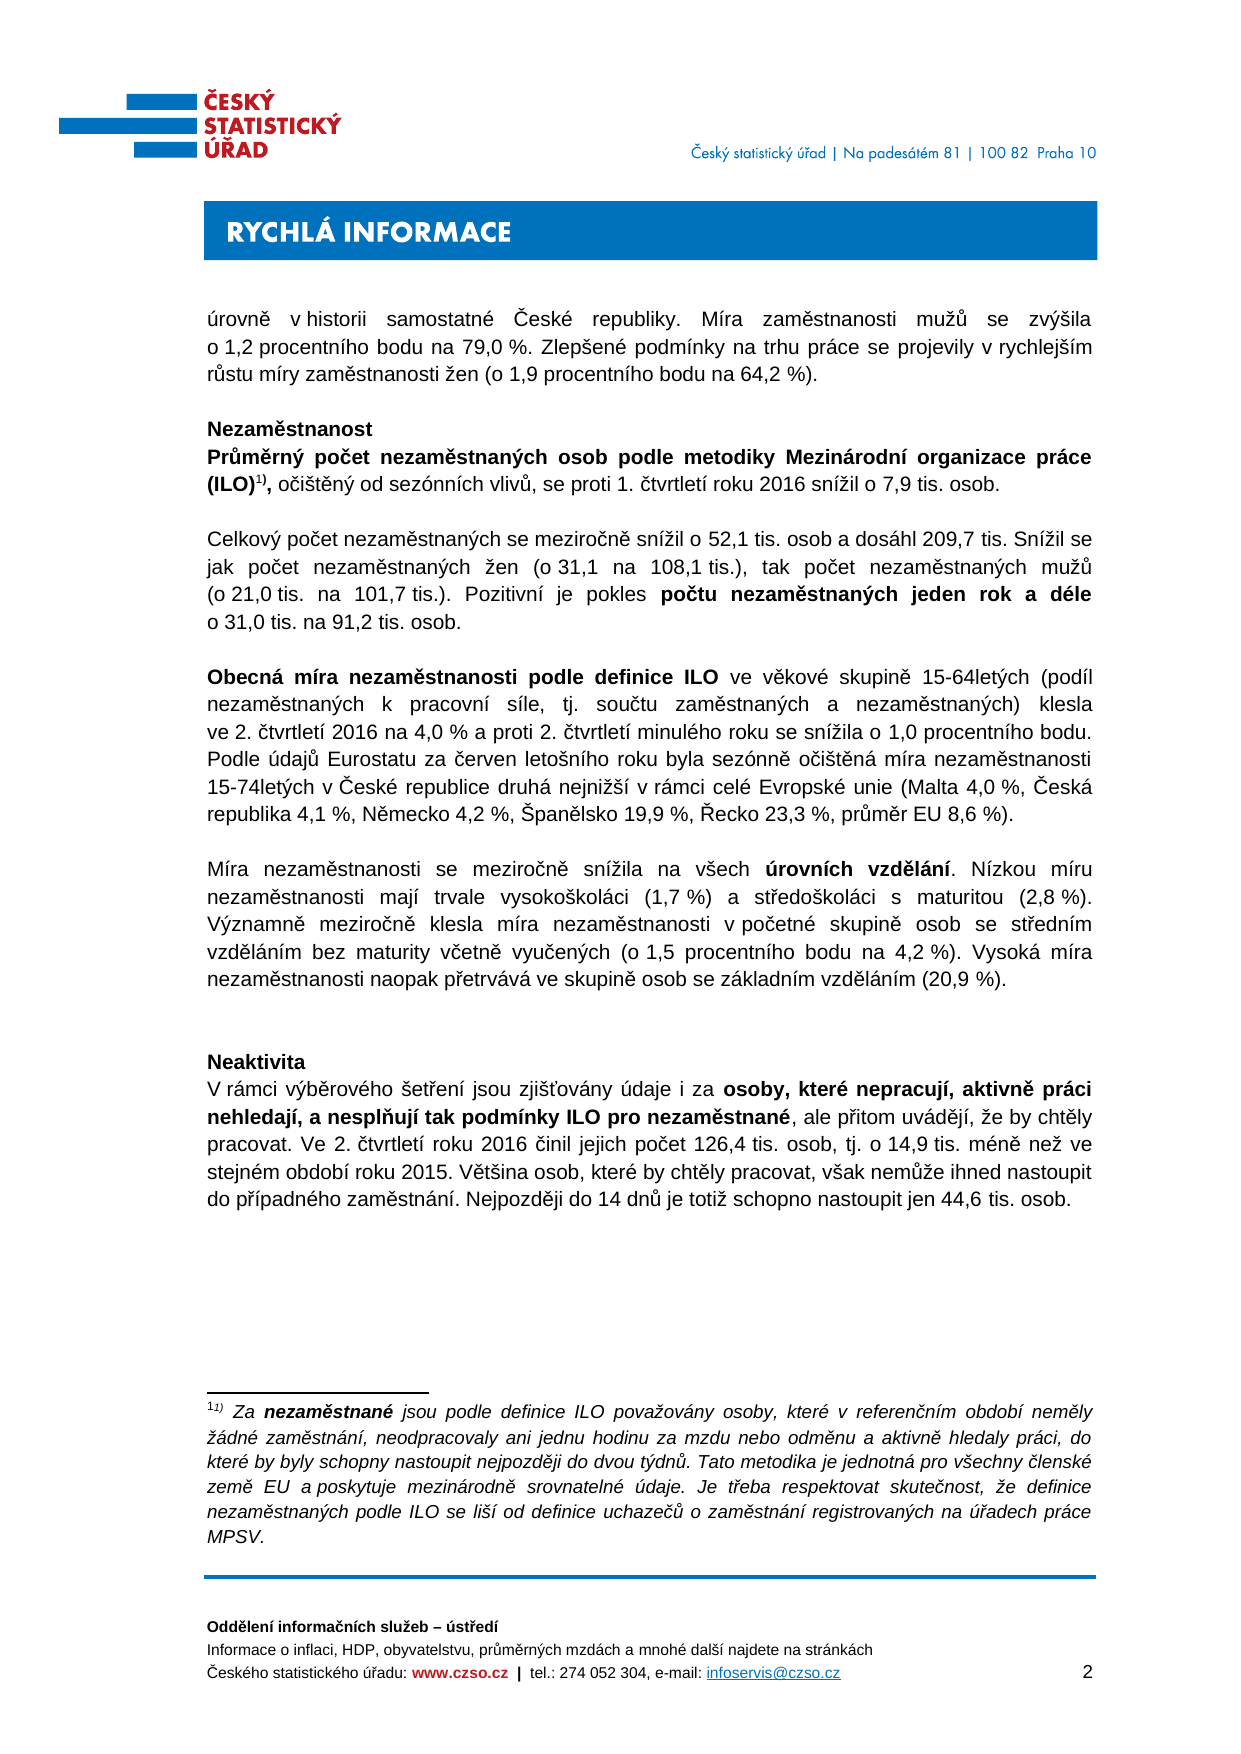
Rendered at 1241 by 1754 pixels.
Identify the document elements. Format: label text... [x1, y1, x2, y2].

text Obecná míra nezaměstnanosti podle definice ILO ve věkové skupině 15-64letých (podíl nezaměstnaných k pracovní síle, tj. součtu zaměstnaných a nezaměstnaných) klesla ve 2. čtvrtletí 2016 na 4,0 % a proti 2. čtvrtletí minulého roku se snížila o 1,0 procentního bodu. Podle údajů Eurostatu za červen letošního roku byla sezónně očištěná míra nezaměstnanosti 15-74letých v České republice druhá nejnižší v rámci celé Evropské unie (Malta 4,0 %, Česká republika 4,1 %, Německo 4,2 %, Španělsko 19,9 %, Řecko 23,3 %, průměr EU 8,6 %). [207, 664, 1092, 826]
text Míra nezaměstnanosti se meziročně snížila na všech úrovních vzdělání. Nízkou míru nezaměstnanosti mají trvale vysokoškoláci (1,7 %) a středoškoláci s maturitou (2,8 %). Významně meziročně klesla míra nezaměstnanosti v početné skupině osob se středním vzděláním bez maturity včetně vyučených (o 1,5 procentního bodu na 4,2 %). Vysoká míra nezaměstnanosti naopak přetrvává ve skupině osob se základním vzděláním (20,9 %). [207, 857, 1092, 991]
text Průměrný počet nezaměstnaných osob podle metodiky Mezinárodní organizace práce (ILO)), očištěný od sezónních vlivů, se proti 1. čtvrtletí roku 2016 snížil o 7,9 tis. osob. [207, 444, 1092, 496]
text V rámci výběrového šetření jsou zjišťovány údaje i za osoby, které nepracují, aktivně práci nehledají, a nesplňují tak podmínky ILO pro nezaměstnané, ale přitom uvádějí, že by chtěly pracovat. Ve 2. čtvrtletí roku 2016 činil jejich počet 126,4 tis. osob, tj. o 14,9 tis. méně než ve stejném období roku 2015. Většina osob, které by chtěly pracovat, však nemůže ihned nastoupit do případného zaměstnání. Nejpozději do 14 dnů je totiž schopno nastoupit jen 44,6 tis. osob. [207, 1077, 1092, 1211]
subtitle Neaktivita [207, 1049, 1092, 1073]
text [207, 307, 1092, 386]
subtitle Nezaměstnanost [207, 417, 1092, 441]
text Celkový počet nezaměstnaných se meziročně snížil o 52,1 tis. osob a dosáhl 209,7 tis. Snížil se jak počet nezaměstnaných žen (o 31,1 na 108,1 tis.), tak počet nezaměstnaných mužů (o 21,0 tis. na 101,7 tis.). Pozitivní je pokles počtu nezaměstnaných jeden rok a déle o 31,0 tis. na 91,2 tis. osob. [207, 527, 1092, 633]
